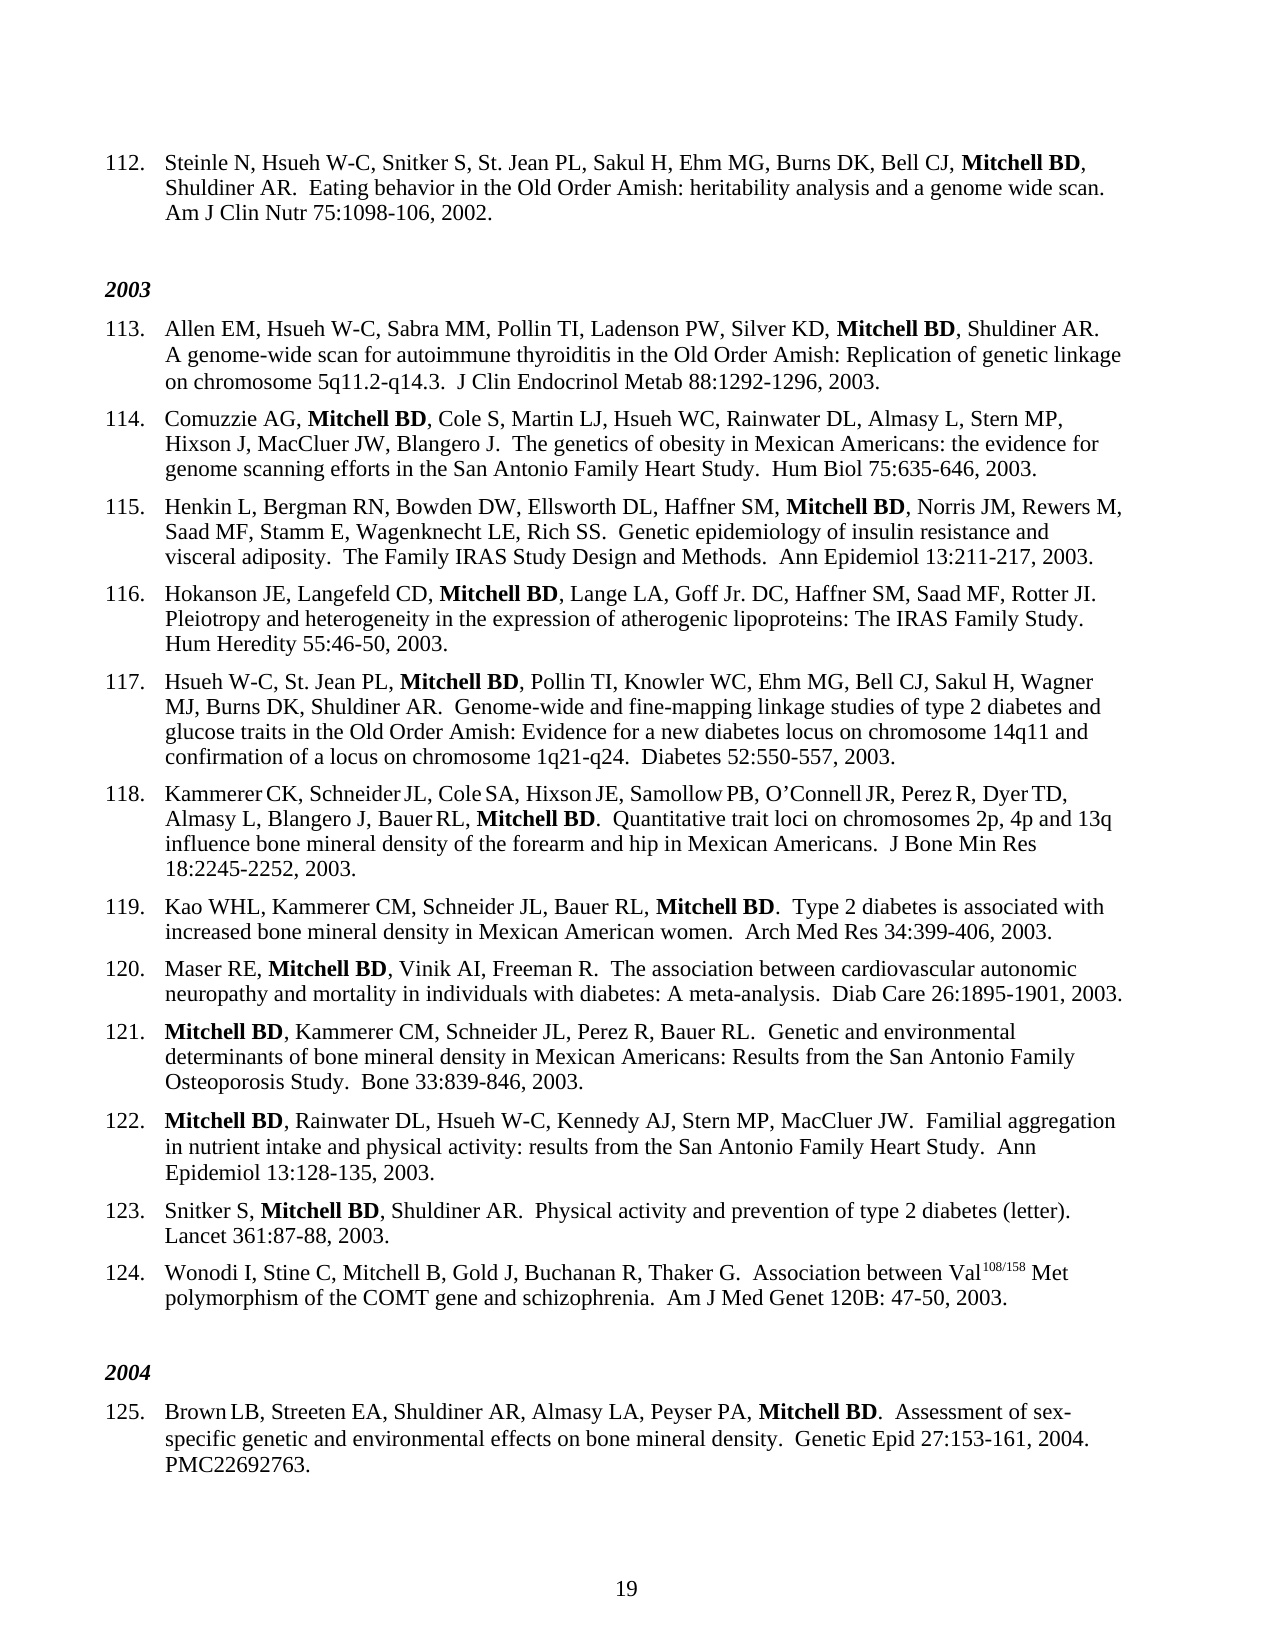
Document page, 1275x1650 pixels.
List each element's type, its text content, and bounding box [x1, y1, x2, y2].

list Hsueh W-C, , Mitchell BD, Pollin TI, Knowler WC, Ehm MG, CJ, Sakul H, Wagner MJ, Burns DK, Genome-wide and fine-mapping linkage studies of type 2 diabetes and glucose traits in the Old Order Amish: Evidence for a new diabetes locus on chromosome 14q11 and confirmation of a locus on chromosome 1q21-q24. Diabetes 52:550-557, 2003. [105, 669, 1125, 769]
title Maser RE, Mitchell BD, Vinik AI, Freeman R. The association between cardiovascular autonomic neuropathy and mortality in individuals with diabetes: A meta-analysis. Diab Care 26:1895-1901, 2003. [105, 957, 1125, 1007]
title Kammerer CK, Schneider JL, Cole SA, Hixson JE, Samollow PB, O’Connell JR, Perez R, Dyer TD, Almasy L, Blangero J, Bauer RL, Mitchell BD. Quantitative trait loci on chromosomes 2p, 4p and 13q influence bone mineral density of the forearm and hip in Mexican Americans. J Bone Min Res 18:2245-2252, 2003. [105, 782, 1125, 882]
text 2003 [105, 276, 1125, 303]
list Brown LB, Streeten EA, Shuldiner AR, Almasy LA, Peyser PA, Mitchell BD. Assessment of sex-specific genetic and environmental effects on bone mineral density. Genetic Epid 27:153-161, 2004. PMC22692763. [105, 1398, 1125, 1477]
list Steinle N, Hsueh W-C, Snitker S, St. Jean PL, Sakul H, Ehm MG, Burns DK, Bell CJ, Mitchell BD, Shuldiner AR. Eating behavior in the Old Order Amish: heritability analysis and a genome wide scan. Am J Clin Nutr 75:1098-106, 2002. [105, 150, 1125, 225]
subtitle Kao WHL, Kammerer CM, Schneider JL, Bauer RL, Mitchell BD. Type 2 diabetes is associated with increased bone mineral density in Mexican American women. Arch Med Res 34:399-406, 2003. [105, 894, 1125, 944]
list Snitker S, Mitchell BD, Shuldiner AR. Physical activity and prevention of type 2 diabetes (letter). Lancet 361:87-88, 2003. [105, 1198, 1125, 1248]
list Mitchell BD, Rainwater DL, Hsueh W-C, Kennedy AJ, Stern MP, MacCluer JW. Familial aggregation in nutrient intake and physical activity: results from the San Antonio Family Heart Study. Ann Epidemiol 13:128-135, 2003. [105, 1107, 1125, 1186]
list Mitchell BD, Kammerer CM, Schneider JL, Perez R, Bauer RL. Genetic and environmental determinants of bone mineral density in Mexican Americans: Results from the San Antonio Family Osteoporosis Study. Bone 33:839-846, 2003. [105, 1019, 1125, 1094]
list Henkin L, Bergman RN, Bowden DW, Ellsworth DL, Haffner SM, Mitchell BD, Norris JM, Rewers M, Saad MF, Stamm E, Wagenknecht LE, Rich SS. Genetic epidemiology of insulin resistance and visceral adiposity. The Family IRAS Study Design and Methods. Ann Epidemiol 13:211-217, 2003. [105, 494, 1125, 569]
title Wonodi I, Stine C, Mitchell B, Gold J, Buchanan R, Thaker G. Association between Val108/158 Met polymorphism of the COMT gene and schizophrenia. Am J Med Genet 120B: 47-50, 2003. [105, 1261, 1181, 1311]
list Allen EM, Hsueh W-C, Sabra MM, Pollin TI, Ladenson PW, Silver KD, Mitchell BD, Shuldiner AR. A genome-wide scan for autoimmune thyroiditis in the Old Order Amish: Replication of genetic linkage on chromosome 5q11.2-q14.3. J Clin Endocrinol Metab 88:1292-1296, 2003. [105, 315, 1125, 394]
title 2004 [105, 1361, 1181, 1386]
list Comuzzie AG, Mitchell BD, Cole S, Martin LJ, Hsueh WC, Rainwater DL, Almasy L, Stern MP, Hixson J, MacCluer JW, Blangero J. The genetics of obesity in Mexican Americans: the evidence for genome scanning efforts in the San Antonio Family Heart Study. Hum Biol 75:635-646, 2003. [105, 407, 1125, 482]
list Hokanson JE, Langefeld CD, Mitchell BD, Lange LA, Goff Jr. DC, Haffner SM, Saad MF, Rotter JI. Pleiotropy and heterogeneity in the expression of atherogenic lipoproteins: The IRAS Family Study. Hum Heredity 55:46-50, 2003. [105, 582, 1125, 657]
